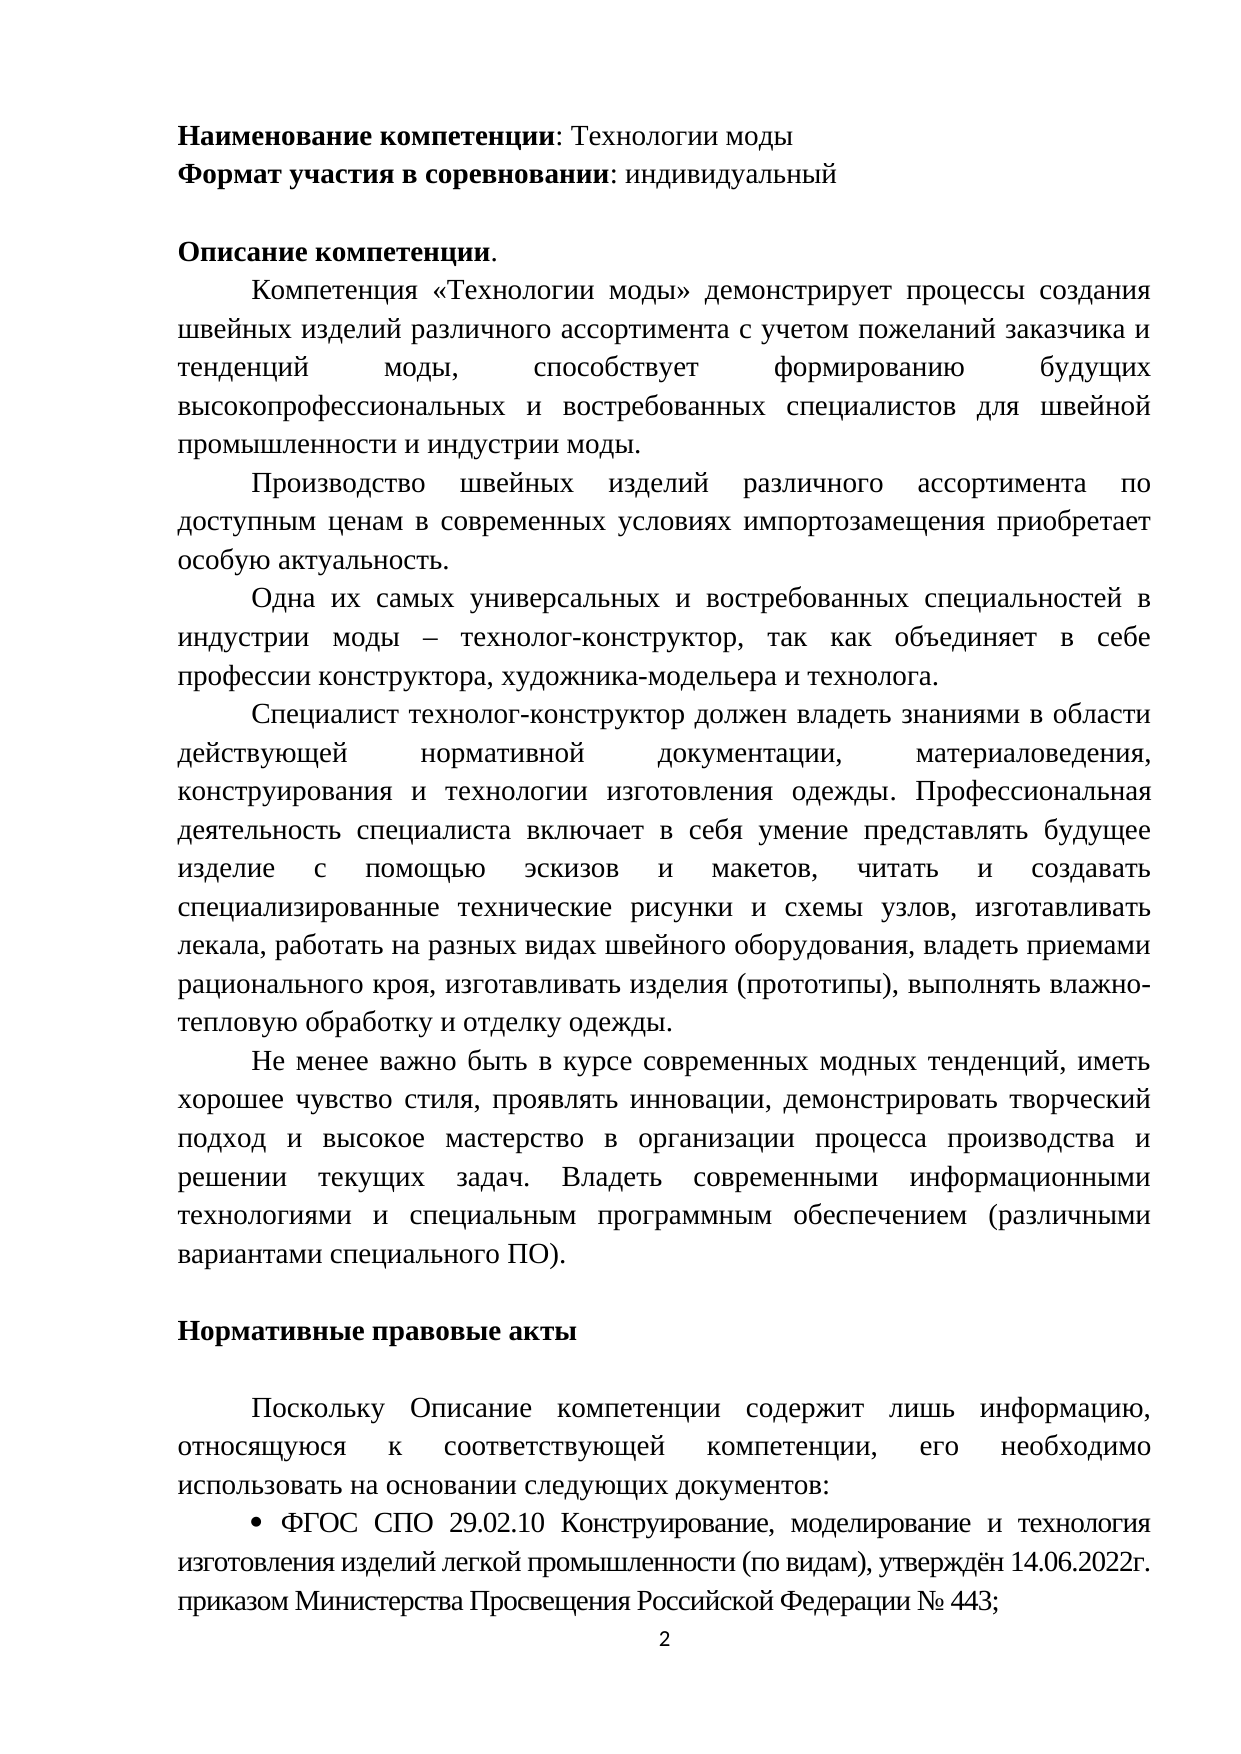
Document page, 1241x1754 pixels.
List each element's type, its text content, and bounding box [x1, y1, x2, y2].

list ФГОС СПО 29.02.10 Конструирование, моделирование и технология изготовления изделий легкой промышленности (по видам), утверждён 14.06.2022г. приказом Министерства Просвещения Российской Федерации № 443; [177, 1506, 1152, 1616]
text Описание компетенции. [177, 234, 1152, 267]
text Формат участия в соревновании: индивидуальный [177, 157, 1152, 190]
text Компетенция «Технологии моды» демонстрирует процессы создания швейных изделий различного ассортимента с учетом пожеланий заказчика и тенденций моды, способствует формированию будущих высокопрофессиональных и востребованных специалистов для швейной промышленности и индустрии моды. [177, 272, 1152, 460]
text Наименование компетенции: Технологии моды [177, 118, 1152, 152]
text Не менее важно быть в курсе современных модных тенденций, иметь хорошее чувство стиля, проявлять инновации, демонстрировать творческий подход и высокое мастерство в организации процесса производства и решении текущих задач. Владеть современными информационными технологиями и специальным программным обеспечением (различными вариантами специального ПО). [177, 1043, 1152, 1269]
text Специалист технолог-конструктор должен владеть знаниями в области действующей нормативной документации, материаловедения, конструирования и технологии изготовления одежды. Профессиональная деятельность специалиста включает в себя умение представлять будущее изделие с помощью эскизов и макетов, читать и создавать специализированные технические рисунки и схемы узлов, изготавливать лекала, работать на разных видах швейного оборудования, владеть приемами рационального кроя, изготавливать изделия (прототипы), выполнять влажно-тепловую обработку и отделку одежды. [177, 696, 1152, 1038]
text Поскольку Описание компетенции содержит лишь информацию, относящуюся к соответствующей компетенции, его необходимо использовать на основании следующих документов: [177, 1390, 1152, 1501]
text Нормативные правовые акты [177, 1313, 1152, 1346]
text Производство швейных изделий различного ассортимента по доступным ценам в современных условиях импортозамещения приобретает особую актуальность. [177, 465, 1152, 576]
text Одна их самых универсальных и востребованных специальностей в индустрии моды – технолог-конструктор, так как объединяет в себе профессии конструктора, художника-модельера и технолога. [177, 581, 1152, 691]
